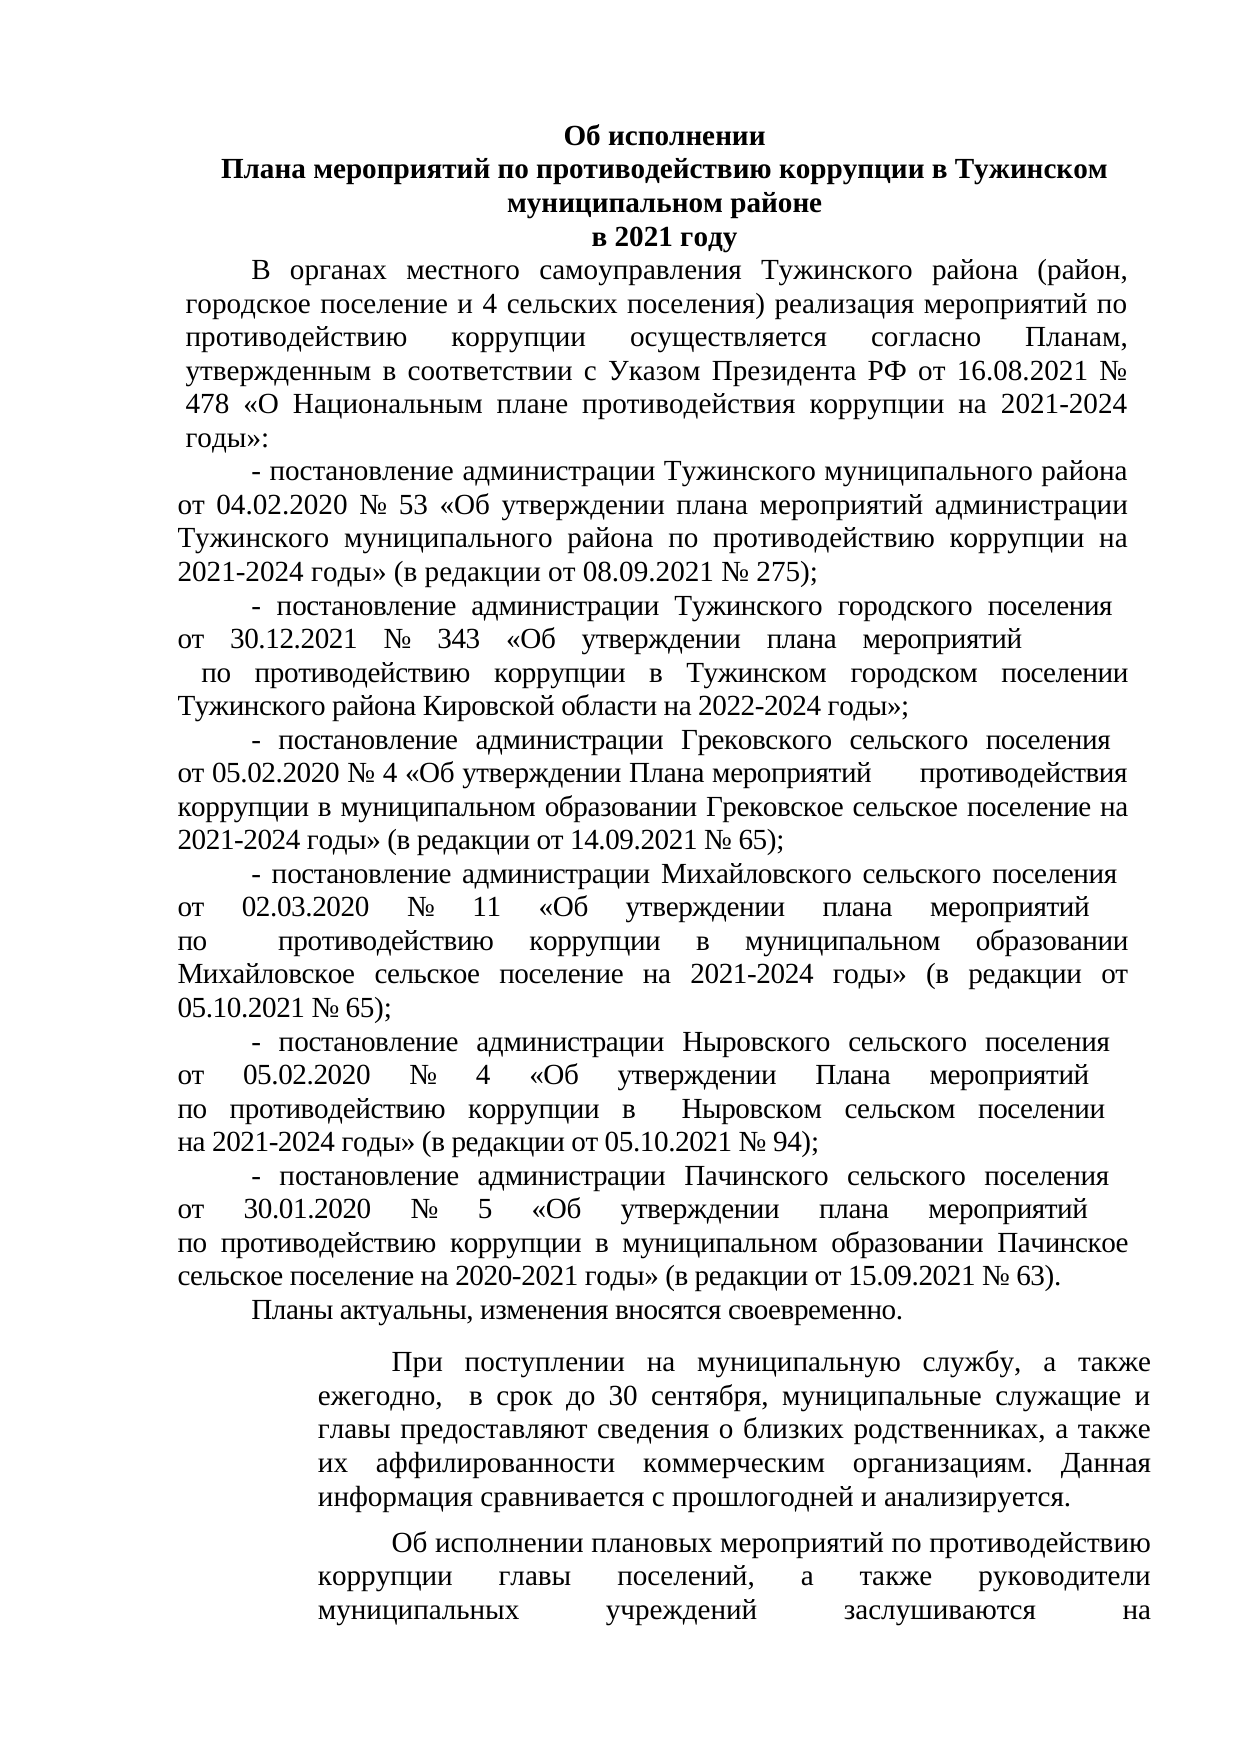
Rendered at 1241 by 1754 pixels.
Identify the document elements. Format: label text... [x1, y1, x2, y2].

text При поступлении на муниципальную службу, а также ежегодно, в срок до 30 сентября, муниципальные служащие и главы предоставляют сведения о близких родственниках, а также их аффилированности коммерческим организациям. Данная информация сравнивается с прошлогодней и анализируется. [318, 1344, 1152, 1512]
title Об исполнении Плана мероприятий по противодействию коррупции в Тужинском муниципальном районе в 2021 году [177, 118, 1152, 252]
text - постановление администрации Михайловского сельского поселения от 02.03.2020 № 11 «Об утверждении плана мероприятий по противодействию коррупции в муниципальном образовании Михайловское сельское поселение на 2021-2024 годы» (в редакции от 05.10.2021 № 65); [177, 856, 1128, 1024]
text - постановление администрации Пачинского сельского поселения от 30.01.2020 № 5 «Об утверждении плана мероприятий по противодействию коррупции в муниципальном образовании Пачинское сельское поселение на 2020-2021 годы» (в редакции от 15.09.2021 № 63). [177, 1158, 1128, 1292]
text В органах местного самоуправления Тужинского района (район, городское поселение и 4 сельских поселения) реализация мероприятий по противодействию коррупции осуществляется согласно Планам, утвержденным в соответствии с Указом Президента РФ от 16.08.2021 № 478 «О Национальным плане противодействия коррупции на 2021-2024 годы»: [185, 252, 1128, 453]
text - постановление администрации Ныровского сельского поселения от 05.02.2020 № 4 «Об утверждении Плана мероприятий по противодействию коррупции в Ныровском сельском поселении на 2021-2024 годы» (в редакции от 05.10.2021 № 94); [177, 1024, 1128, 1158]
text Планы актуальны, изменения вносятся своевременно. [177, 1292, 1152, 1326]
text - постановление администрации Тужинского городского поселения от 30.12.2021 № 343 «Об утверждении плана мероприятий по противодействию коррупции в Тужинском городском поселении Тужинского района Кировской области на 2022-2024 годы»; [177, 588, 1128, 722]
text - постановление администрации Тужинского муниципального района от 04.02.2020 № 53 «Об утверждении плана мероприятий администрации Тужинского муниципального района по противодействию коррупции на 2021-2024 годы» (в редакции от 08.09.2021 № 275); [177, 453, 1128, 588]
text - постановление администрации Грековского сельского поселения от 05.02.2020 № 4 «Об утверждении Плана мероприятий противодействия коррупции в муниципальном образовании Грековское сельское поселение на 2021-2024 годы» (в редакции от 14.09.2021 № 65); [177, 722, 1128, 856]
